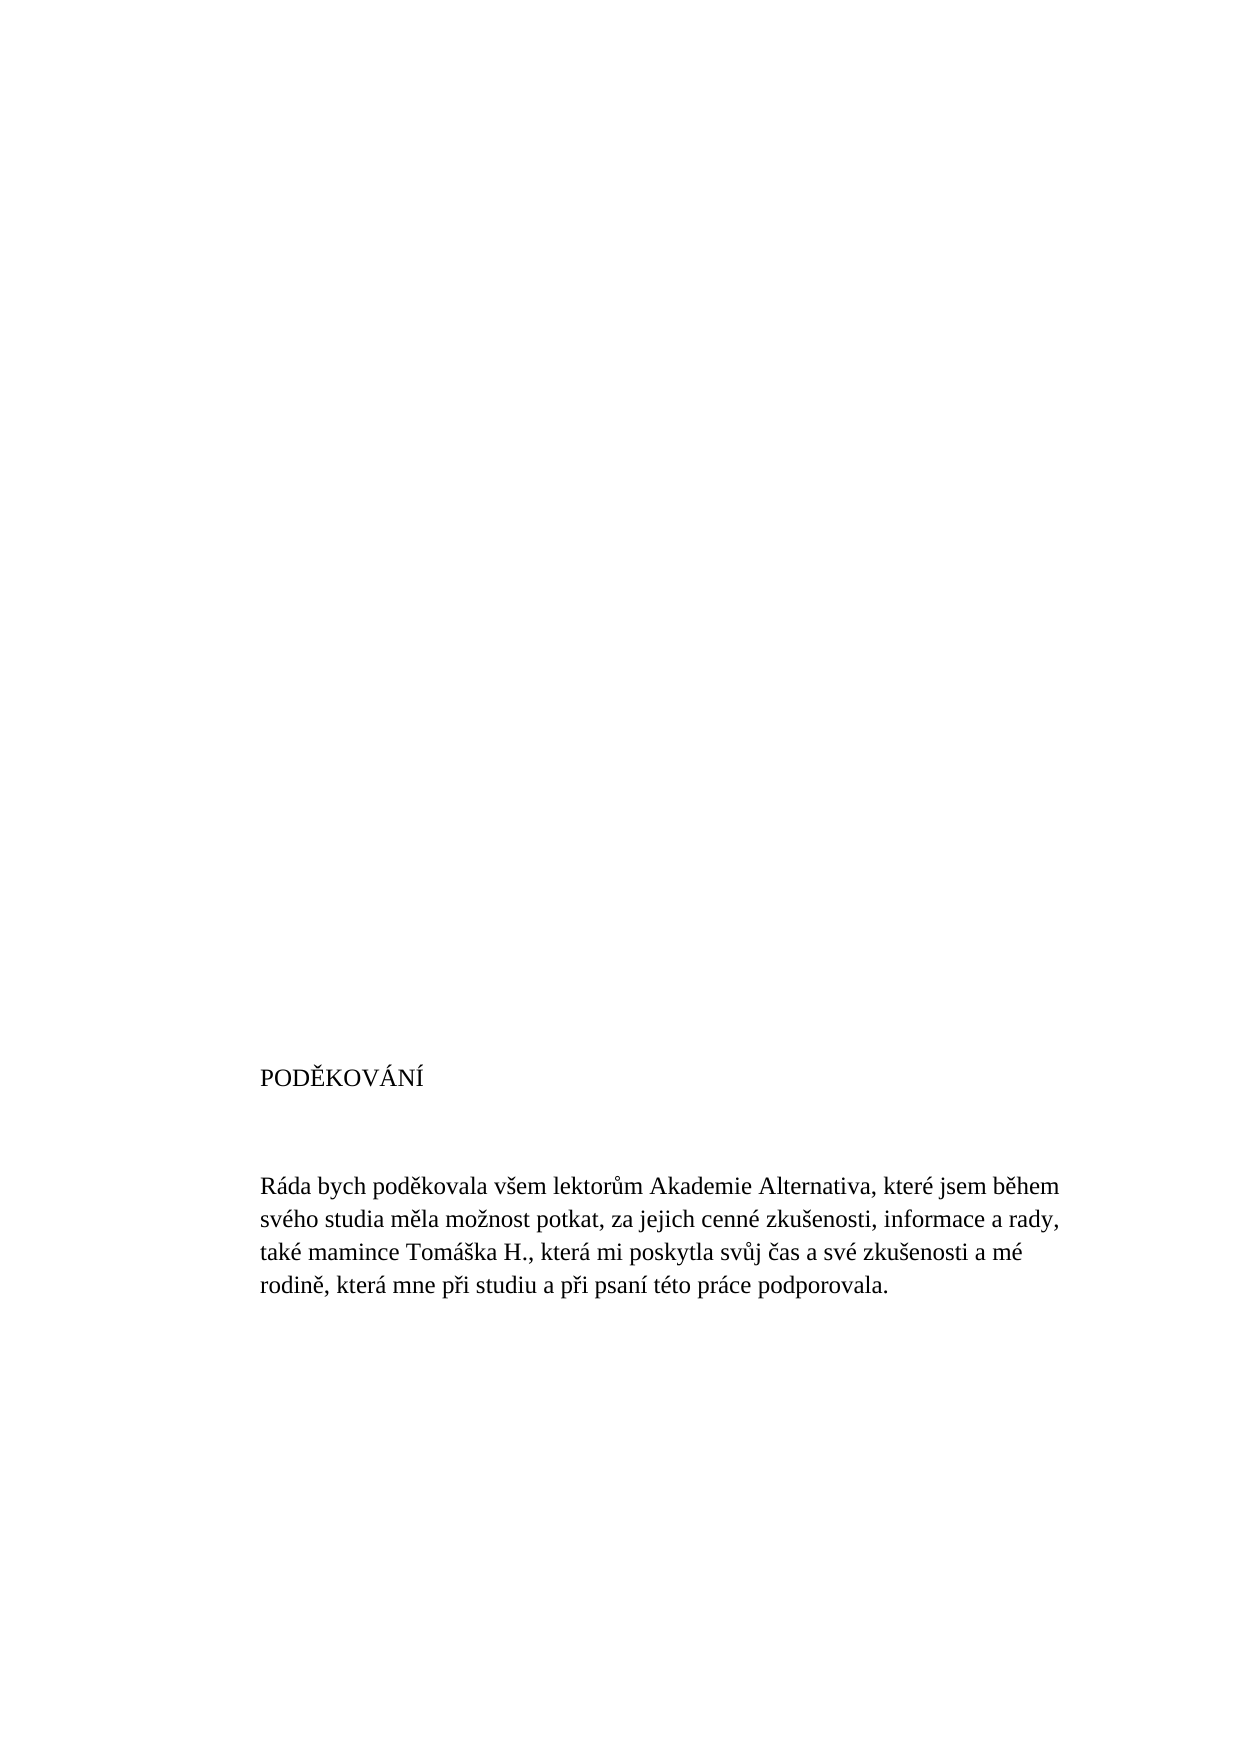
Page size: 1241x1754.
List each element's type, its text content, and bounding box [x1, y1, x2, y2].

text PODĚKOVÁNÍ [201, 1063, 1092, 1092]
text Ráda bych poděkovala všem lektorům Akademie Alternativa, které jsem během svého studia měla možnost potkat, za jejich cenné zkušenosti, informace a rady, také mamince Tomáška H., která mi poskytla svůj čas a své zkušenosti a mé rodině, která mne při studiu a při psaní této práce podporovala. [260, 1171, 1092, 1299]
